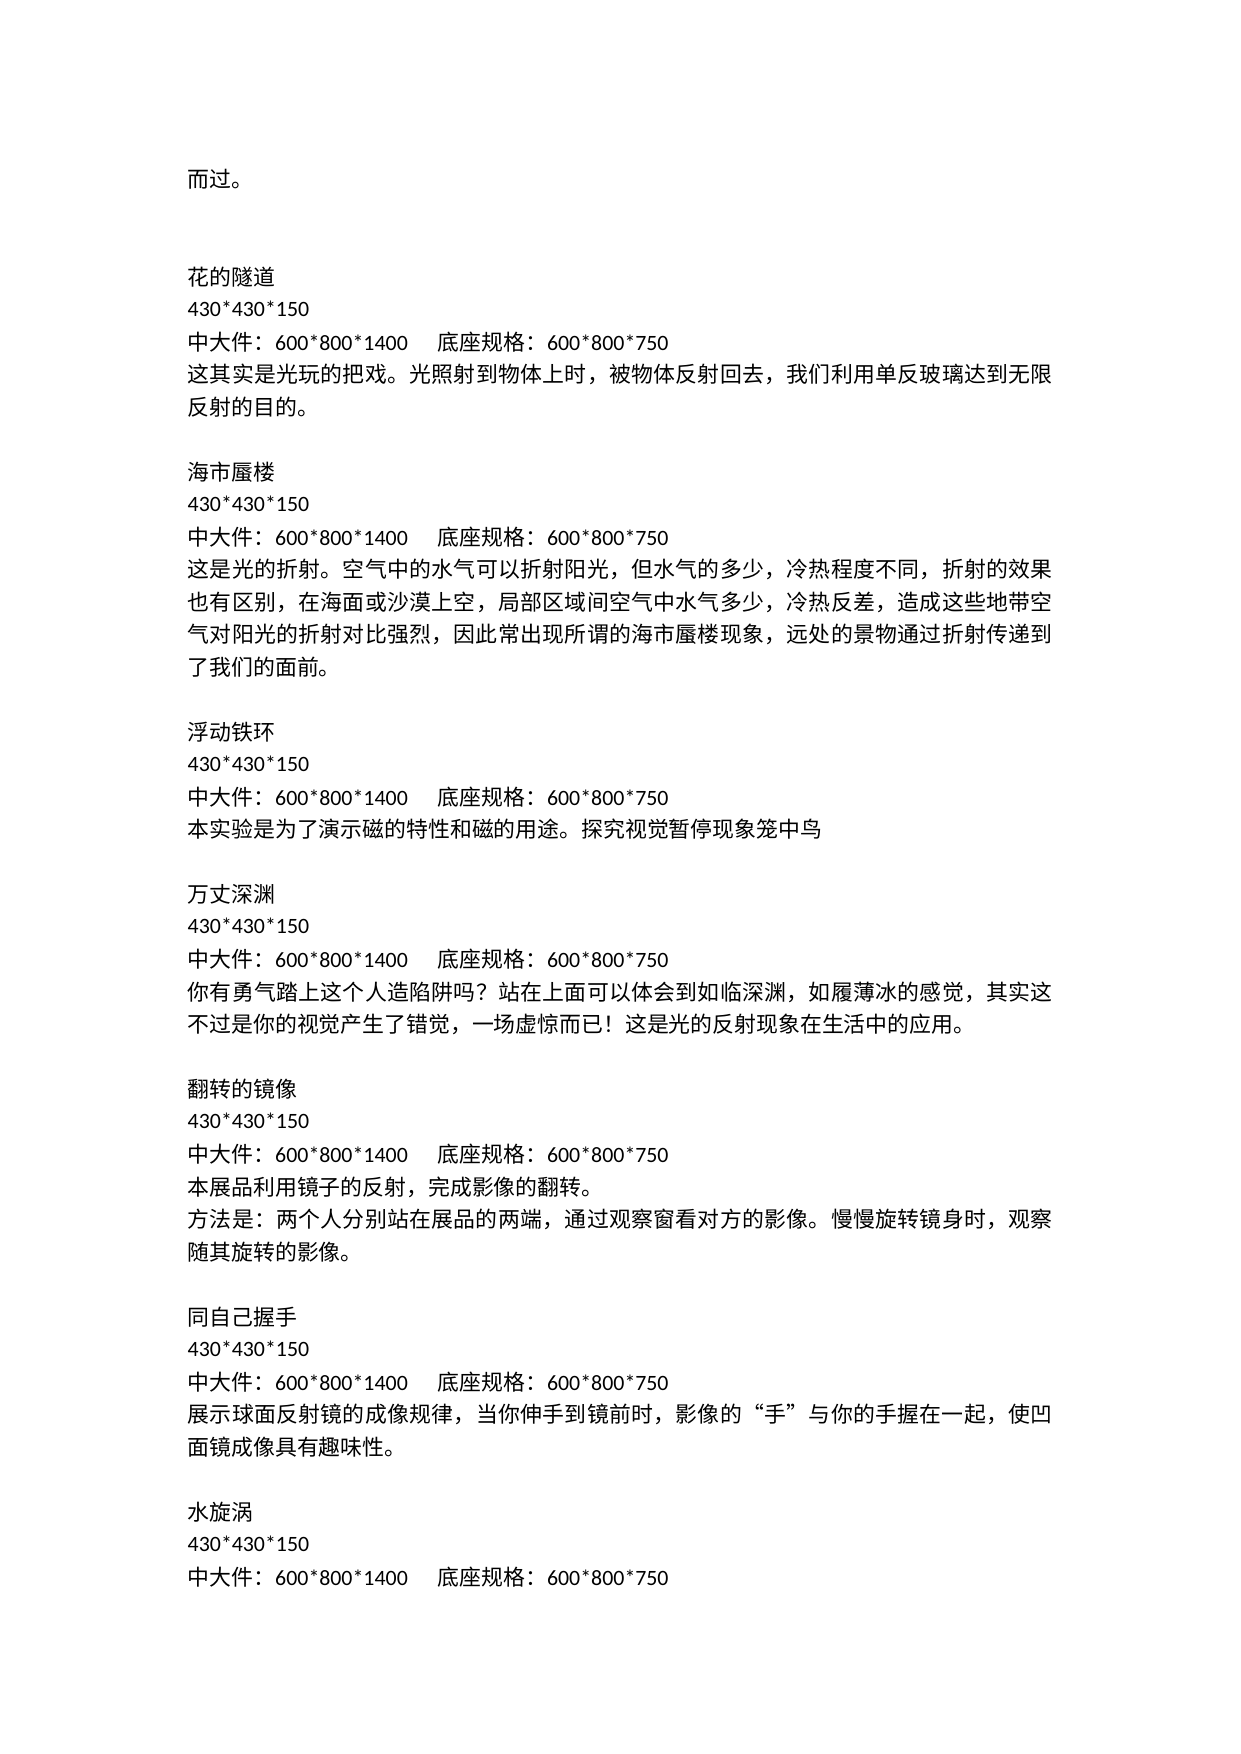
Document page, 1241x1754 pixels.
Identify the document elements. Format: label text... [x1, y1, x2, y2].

text 水旋涡 [187, 1494, 1053, 1527]
text 中大件：600*800*1400 底座规格：600*800*750 [187, 942, 1053, 974]
text 海市蜃楼 [187, 454, 1053, 487]
text 中大件：600*800*1400 底座规格：600*800*750 [187, 324, 1053, 357]
text 430*430*150 [187, 1332, 1053, 1364]
text 430*430*150 [187, 1104, 1053, 1137]
text 展示球面反射镜的成像规律，当你伸手到镜前时，影像的“手”与你的手握在一起，使凹面镜成像具有趣味性。 [187, 1397, 1053, 1462]
text 430*430*150 [187, 909, 1053, 942]
text 本展品利用镜子的反射，完成影像的翻转。 [187, 1169, 1053, 1202]
text 430*430*150 [187, 1527, 1053, 1559]
text 430*430*150 [187, 487, 1053, 519]
text 翻转的镜像 [187, 1072, 1053, 1104]
text 中大件：600*800*1400 底座规格：600*800*750 [187, 779, 1053, 812]
text 430*430*150 [187, 747, 1053, 779]
text 万丈深渊 [187, 877, 1053, 909]
text 花的隧道 [187, 259, 1053, 292]
text 你有勇气踏上这个人造陷阱吗？站在上面可以体会到如临深渊，如履薄冰的感觉，其实这不过是你的视觉产生了错觉，一场虚惊而已！这是光的反射现象在生活中的应用。 [187, 974, 1053, 1039]
text 这是光的折射。空气中的水气可以折射阳光，但水气的多少，冷热程度不同，折射的效果也有区别，在海面或沙漠上空，局部区域间空气中水气多少，冷热反差，造成这些地带空气对阳光的折射对比强烈，因此常出现所谓的海市蜃楼现象，远处的景物通过折射传递到了我们的面前。 [187, 552, 1053, 682]
text 中大件：600*800*1400 底座规格：600*800*750 [187, 1364, 1053, 1397]
text 方法是：两个人分别站在展品的两端，通过观察窗看对方的影像。慢慢旋转镜身时，观察随其旋转的影像。 [187, 1202, 1053, 1267]
text 这其实是光玩的把戏。光照射到物体上时，被物体反射回去，我们利用单反玻璃达到无限反射的目的。 [187, 357, 1053, 422]
text 浮动铁环 [187, 714, 1053, 747]
text 中大件：600*800*1400 底座规格：600*800*750 [187, 1137, 1053, 1169]
text 本实验是为了演示磁的特性和磁的用途。探究视觉暂停现象笼中鸟 [187, 812, 1053, 844]
text 430*430*150 [187, 292, 1053, 324]
text 同自己握手 [187, 1299, 1053, 1332]
text 中大件：600*800*1400 底座规格：600*800*750 [187, 1559, 1053, 1592]
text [187, 162, 1053, 194]
text 中大件：600*800*1400 底座规格：600*800*750 [187, 519, 1053, 552]
